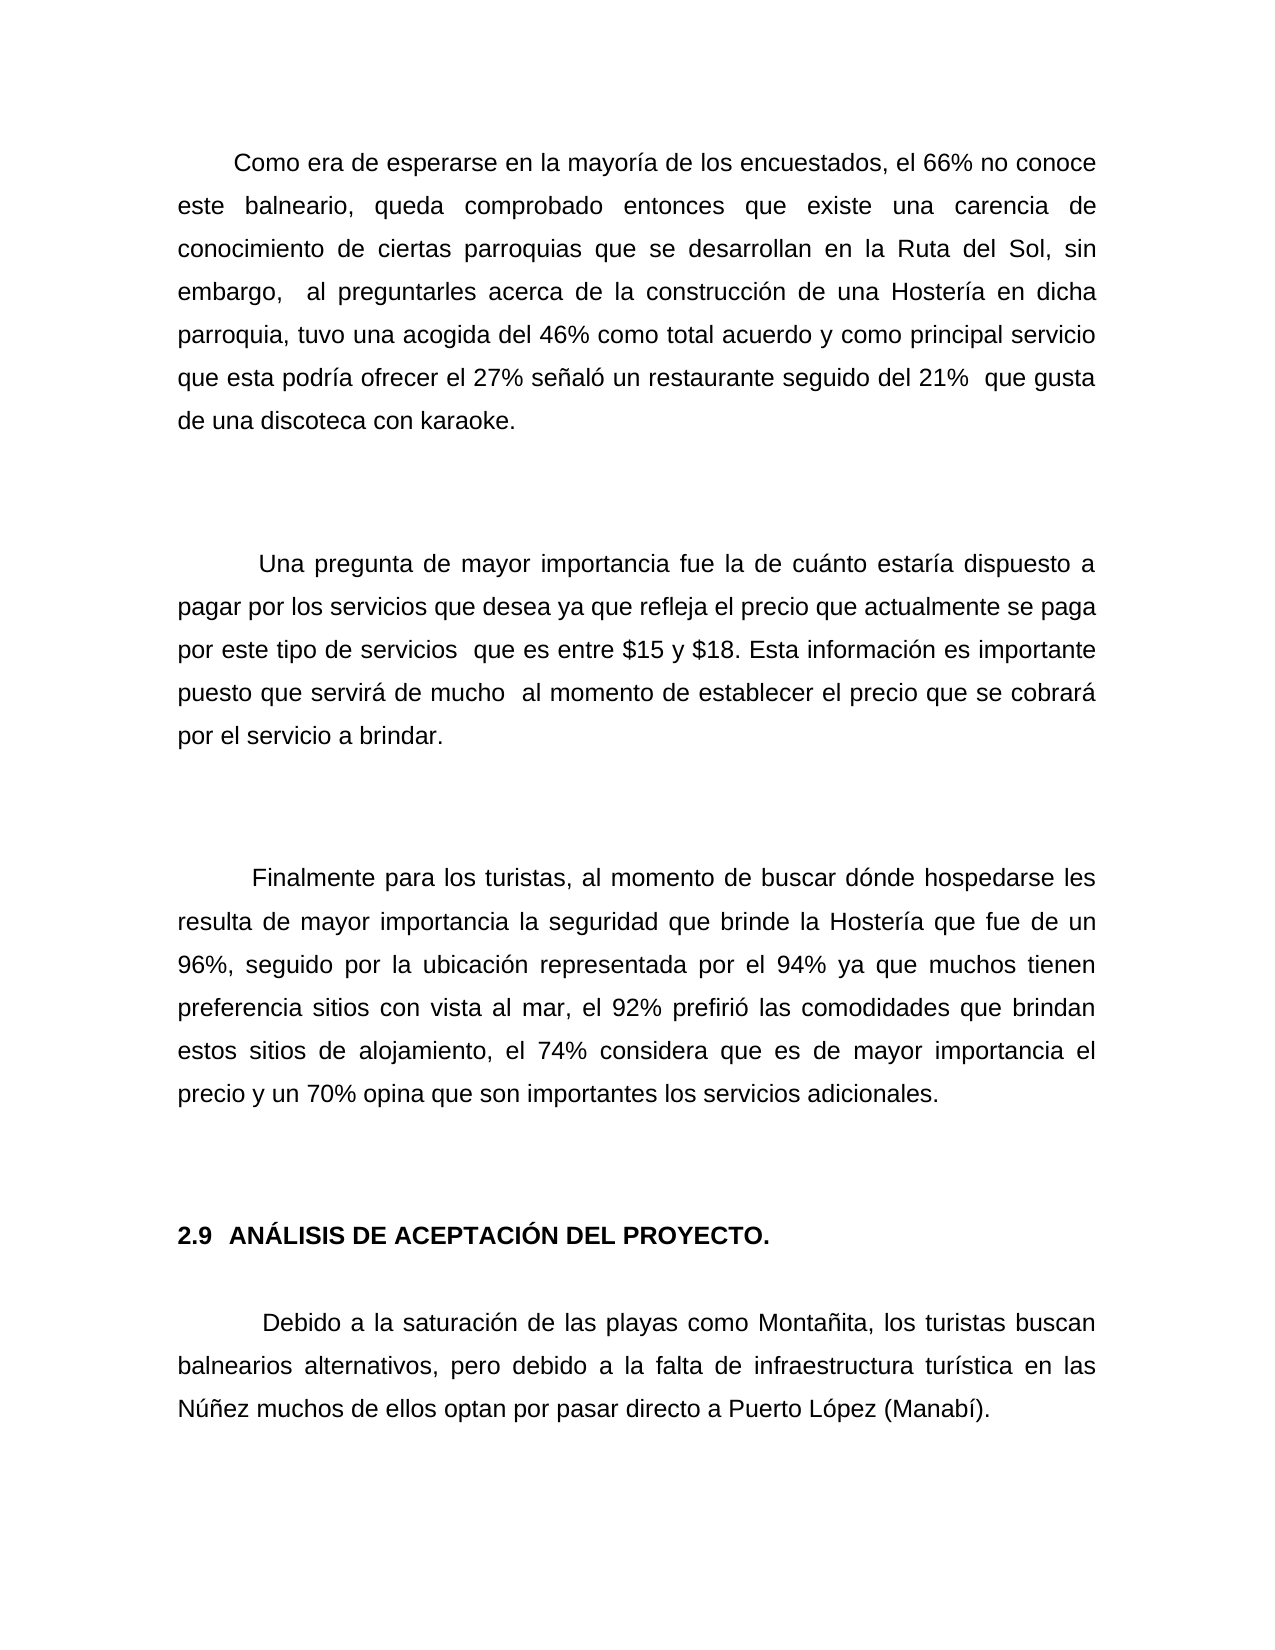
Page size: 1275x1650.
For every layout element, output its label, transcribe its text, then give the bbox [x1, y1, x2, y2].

text Como era de esperarse en la mayoría de los encuestados, el 66% no conoce este balneario, queda comprobado entonces que existe una carencia de conocimiento de ciertas parroquias que se desarrollan en la Ruta del Sol, sin embargo, al preguntarles acerca de la construcción de una Hostería en dicha parroquia, tuvo una acogida del 46% como total acuerdo y como principal servicio que esta podría ofrecer el 27% señaló un restaurante seguido del 21% que gusta de una discoteca con karaoke. [177, 148, 1098, 435]
list Debido a la saturación de las playas como Montañita, los turistas buscan balnearios alternativos, pero debido a la falta de infraestructura turística en las Núñez muchos de ellos optan por pasar directo a Puerto López (Manabí). [177, 1308, 1098, 1423]
text Una pregunta de mayor importancia fue la de cuánto estaría dispuesto a pagar por los servicios que desea ya que refleja el precio que actualmente se paga por este tipo de servicios que es entre $15 y $18. Esta información es importante puesto que servirá de mucho al momento de establecer el precio que se cobrará por el servicio a brindar. [177, 549, 1098, 750]
text Finalmente para los turistas, al momento de buscar dónde hospedarse les resulta de mayor importancia la seguridad que brinde la Hostería que fue de un 96%, seguido por la ubicación representada por el 94% ya que muchos tienen preferencia sitios con vista al mar, el 92% prefirió las comodidades que brindan estos sitios de alojamiento, el 74% considera que es de mayor importancia el precio y un 70% opina que son importantes los servicios adicionales. [177, 863, 1098, 1108]
list ANÁLISIS DE ACEPTACIÓN DEL PROYECTO. [177, 1221, 1098, 1250]
